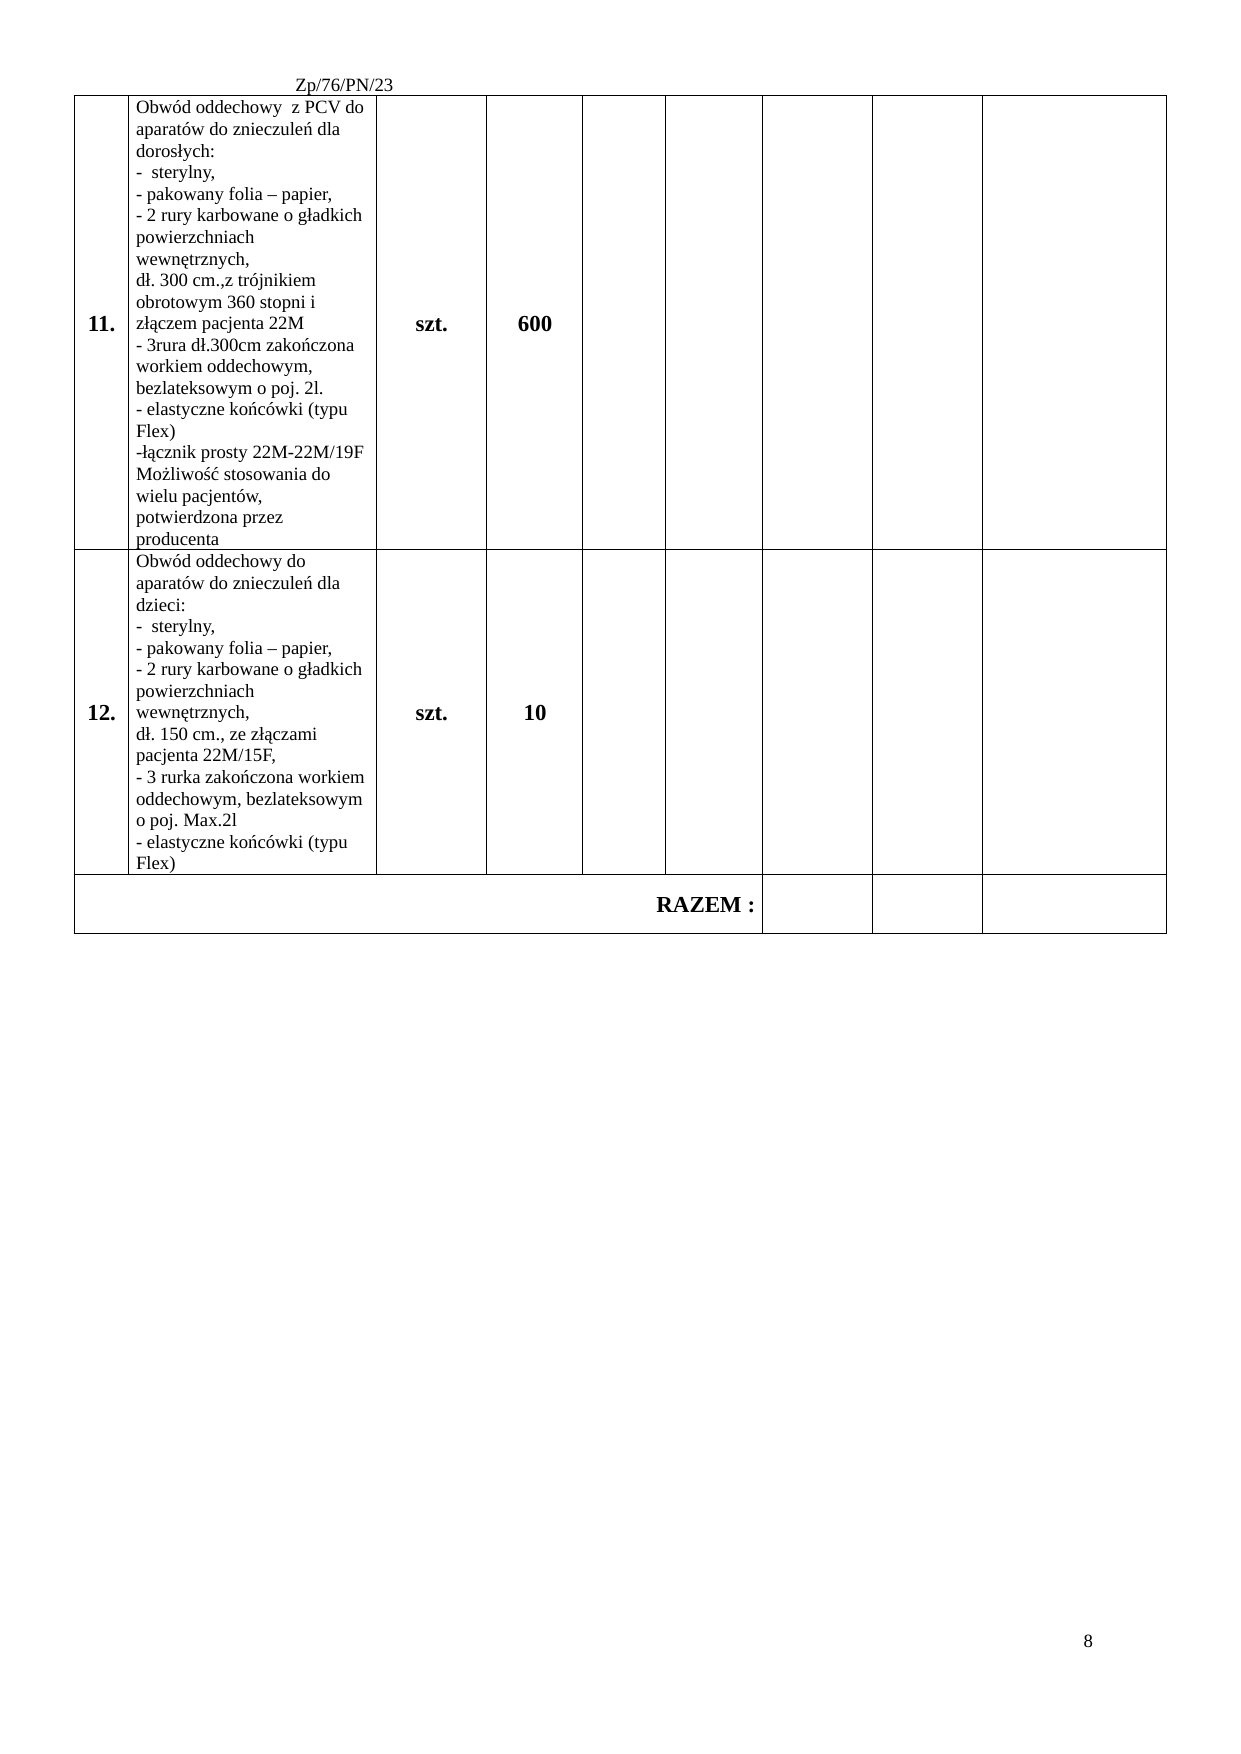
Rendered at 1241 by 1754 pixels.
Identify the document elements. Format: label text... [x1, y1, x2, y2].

table_cell [873, 875, 982, 933]
table_cell 11. [75, 96, 128, 549]
table_cell [983, 550, 1166, 874]
table_cell [763, 96, 872, 549]
table_cell Obwód oddechowy z PCV do aparatów do znieczuleń dla dorosłych: - sterylny, - pakowany folia – papier, - 2 rury karbowane o gładkich powierzchniach wewnętrznych, dł. 300 cm.,z trójnikiem obrotowym 360 stopni i złączem pacjenta 22M - 3rura dł.300cm zakończona workiem oddechowym, bezlateksowym o poj. 2l. - elastyczne końcówki (typu Flex) -łącznik prosty 22M-22M/19F Możliwość stosowania do wielu pacjentów, potwierdzona przez producenta [129, 96, 376, 549]
table_cell Obwód oddechowy do aparatów do znieczuleń dla dzieci: - sterylny, - pakowany folia – papier, - 2 rury karbowane o gładkich powierzchniach wewnętrznych, dł. 150 cm., ze złączami pacjenta 22M/15F, - 3 rurka zakończona workiem oddechowym, bezlateksowym o poj. Max.2l - elastyczne końcówki (typu Flex) [129, 550, 376, 874]
table_cell szt. [377, 96, 486, 549]
table_cell 600 [487, 96, 582, 549]
table_cell [983, 875, 1166, 933]
table_cell [763, 550, 872, 874]
table_cell [666, 96, 762, 549]
table_cell 12. [75, 550, 128, 874]
table_cell [983, 96, 1166, 549]
table_cell 10 [487, 550, 582, 874]
table_cell RAZEM : [75, 875, 762, 933]
table_cell [873, 96, 982, 549]
table_cell [583, 550, 665, 874]
table_cell szt. [377, 550, 486, 874]
table_cell [666, 550, 762, 874]
table_cell [763, 875, 872, 933]
table_cell [583, 96, 665, 549]
table_cell [873, 550, 982, 874]
